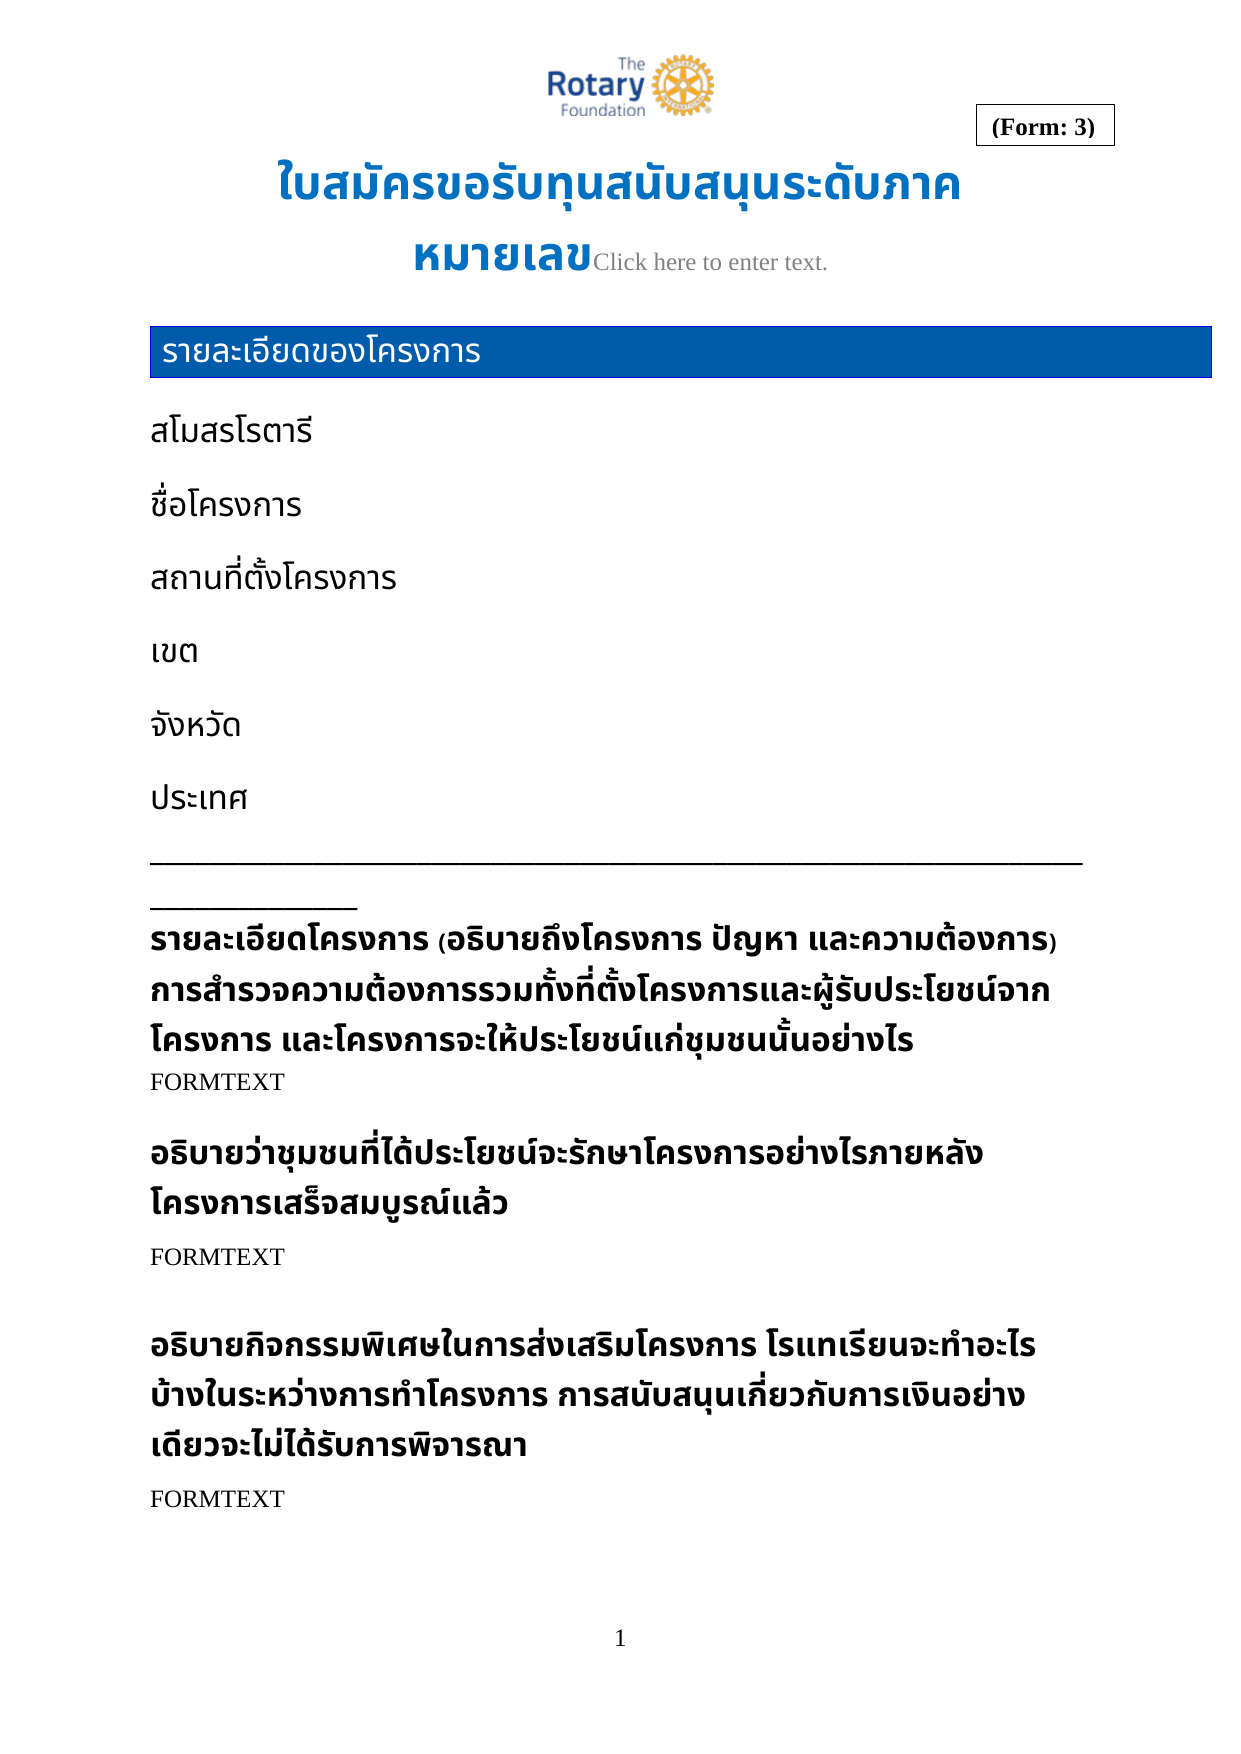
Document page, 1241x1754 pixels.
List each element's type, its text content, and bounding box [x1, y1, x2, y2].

text สโมสรโรตารี [150, 407, 1090, 458]
title ใบสมัครขอรับทุนสนับสนุนระดับภาค [150, 150, 1090, 221]
text อธิบายกิจกรรมพิเศษในการส่งเสริมโครงการ โรแทเรียนจะทำอะไรบ้างในระหว่างการทำโครงการ การสนับสนุนเกี่ยวกับการเงินอย่างเดียวจะไม่ได้รับการพิจารณา [150, 1321, 1090, 1472]
table_header รายละเอียดของโครงการ [151, 327, 1211, 377]
text ประเทศ [150, 774, 1090, 824]
text เขต [150, 627, 1090, 678]
text สถานที่ตั้งโครงการ [150, 554, 1090, 604]
text หมายเลข [150, 221, 1090, 292]
text รายละเอียดโครงการ (อธิบายถึงโครงการ ปัญหา และความต้องการ) การสำรวจความต้องการรวมทั้งที่ตั้งโครงการและผู้รับประโยชน์จากโครงการ และโครงการจะให้ประโยชน์แก่ชุมชนนั้นอย่างไร [150, 915, 1090, 1066]
text จังหวัด [150, 700, 1090, 751]
text อธิบายว่าชุมชนที่ได้ประโยชน์จะรักษาโครงการอย่างไรภายหลังโครงการเสร็จสมบูรณ์แล้ว [150, 1129, 1090, 1230]
text ชื่อโครงการ [150, 480, 1090, 531]
text _____________________________________________________________________________ [150, 824, 1090, 915]
